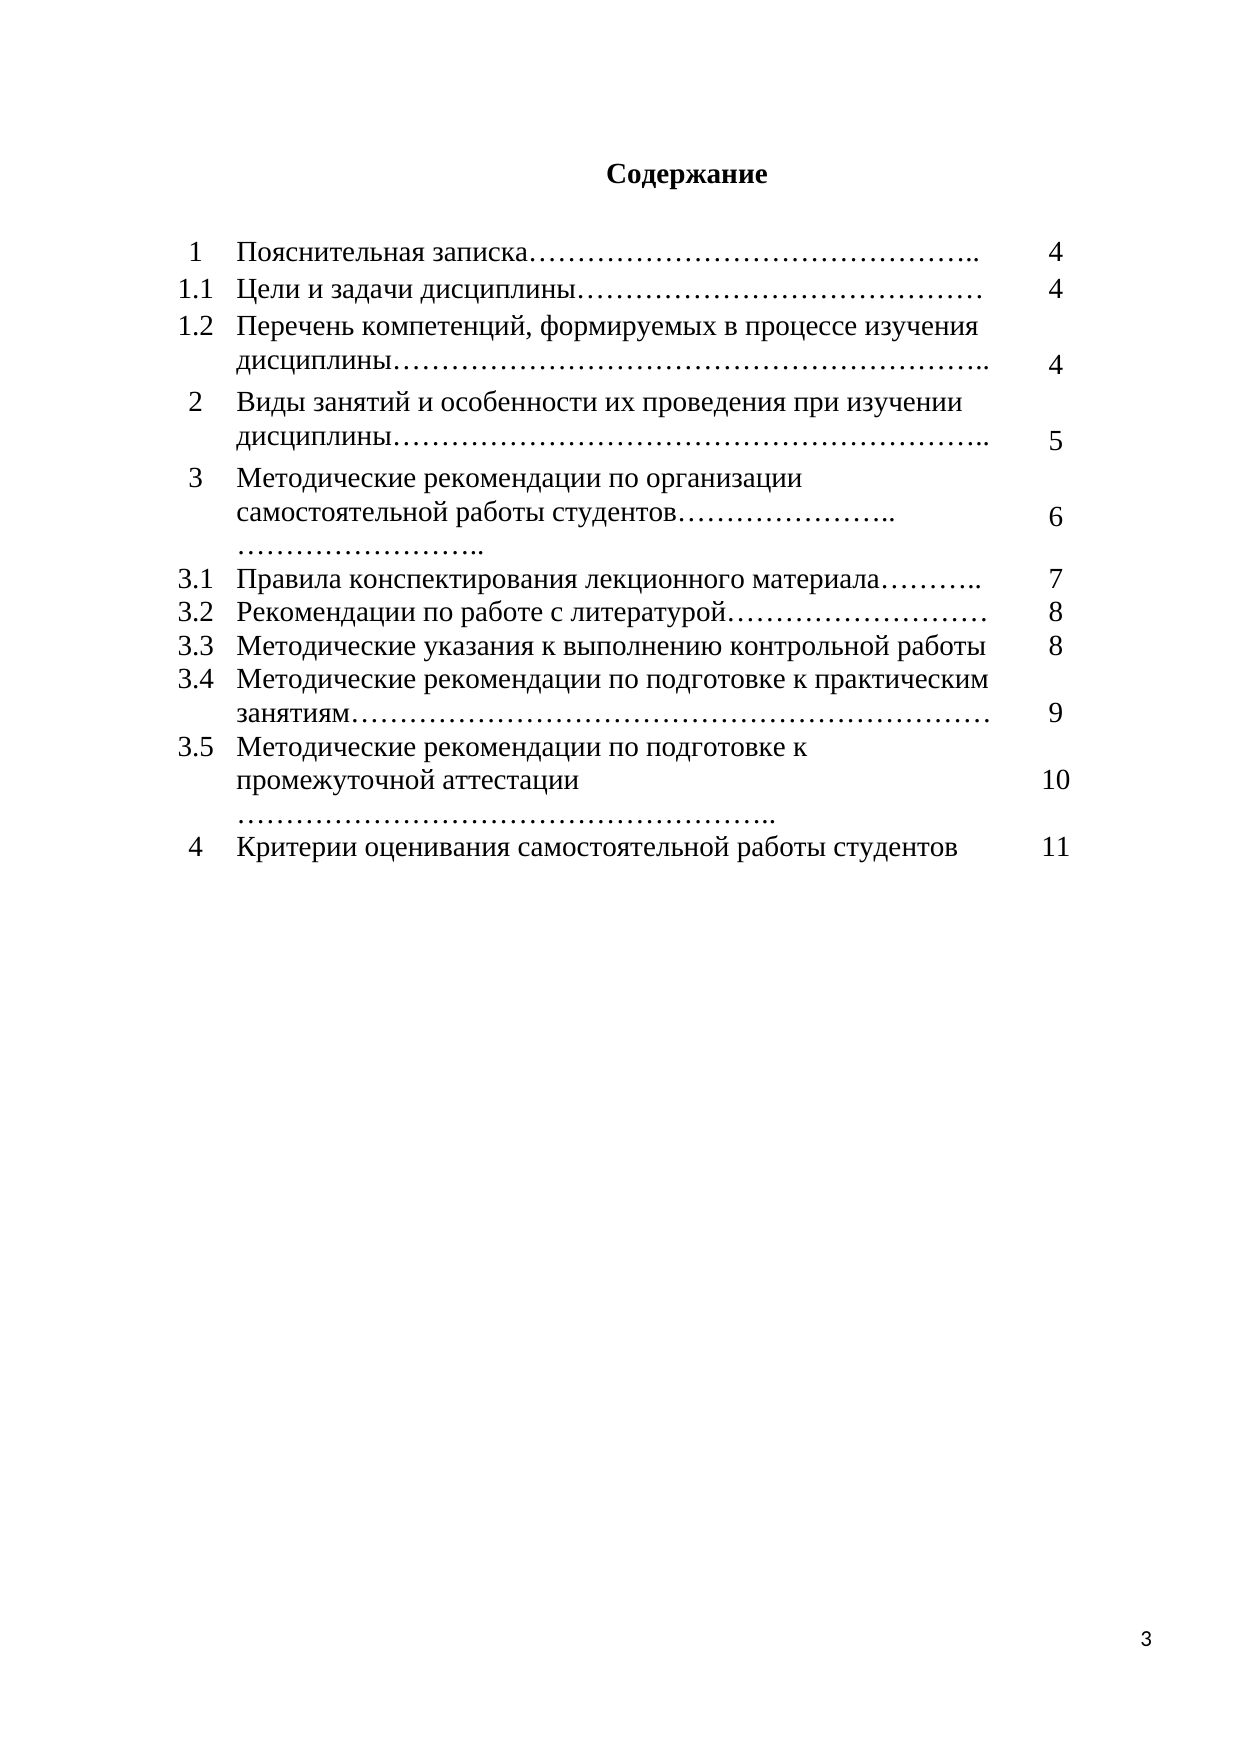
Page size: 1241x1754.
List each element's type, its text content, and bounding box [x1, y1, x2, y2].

table_cell 3.3 [166, 628, 225, 662]
table_cell 3.1 [166, 561, 225, 594]
table_cell 9 [1007, 662, 1104, 729]
table_cell Методические рекомендации по организации самостоятельной работы студентов…………………..…………………….. [225, 460, 1007, 561]
table_cell 8 [1007, 595, 1104, 628]
table_header 1 [166, 234, 225, 271]
table_cell 6 [1007, 460, 1104, 561]
table_cell 3.5 [166, 729, 225, 829]
table_cell 10 [1007, 729, 1104, 829]
table_cell Методические рекомендации по подготовке к практическим занятиям………………………………………………………… [225, 662, 1007, 729]
table_cell 4 [1007, 271, 1104, 308]
table_cell 3.4 [166, 662, 225, 729]
table_cell 1.1 [166, 271, 225, 308]
table_cell Методические указания к выполнению контрольной работы [225, 628, 1007, 662]
table_cell 3.2 [166, 595, 225, 628]
table_cell 11 [1007, 829, 1104, 863]
table_cell Рекомендации по работе с литературой……………………… [225, 595, 1007, 628]
table_cell Методические рекомендации по подготовке к промежуточной аттестации ……………………………………………….. [225, 729, 1007, 829]
table_cell 1.2 [166, 309, 225, 384]
table_cell 4 [1007, 309, 1104, 384]
table_cell 4 [166, 829, 225, 863]
table_cell 7 [1007, 561, 1104, 594]
table_cell Правила конспектирования лекционного материала……….. [225, 561, 1007, 594]
table_cell 2 [166, 385, 225, 460]
table_cell 8 [1007, 628, 1104, 662]
table_header Пояснительная записка……………………………………….. [225, 234, 1007, 271]
text Содержание [222, 157, 1152, 190]
table_cell Виды занятий и особенности их проведения при изучении дисциплины…………………………………………………….. [225, 385, 1007, 460]
table_cell Цели и задачи дисциплины…………………………………… [225, 271, 1007, 308]
table_cell 5 [1007, 385, 1104, 460]
table_header 4 [1007, 234, 1104, 271]
table_cell 3 [166, 460, 225, 561]
table_cell Перечень компетенций, формируемых в процессе изучения дисциплины…………………………………………………….. [225, 309, 1007, 384]
table_cell Критерии оценивания самостоятельной работы студентов [225, 829, 1007, 863]
